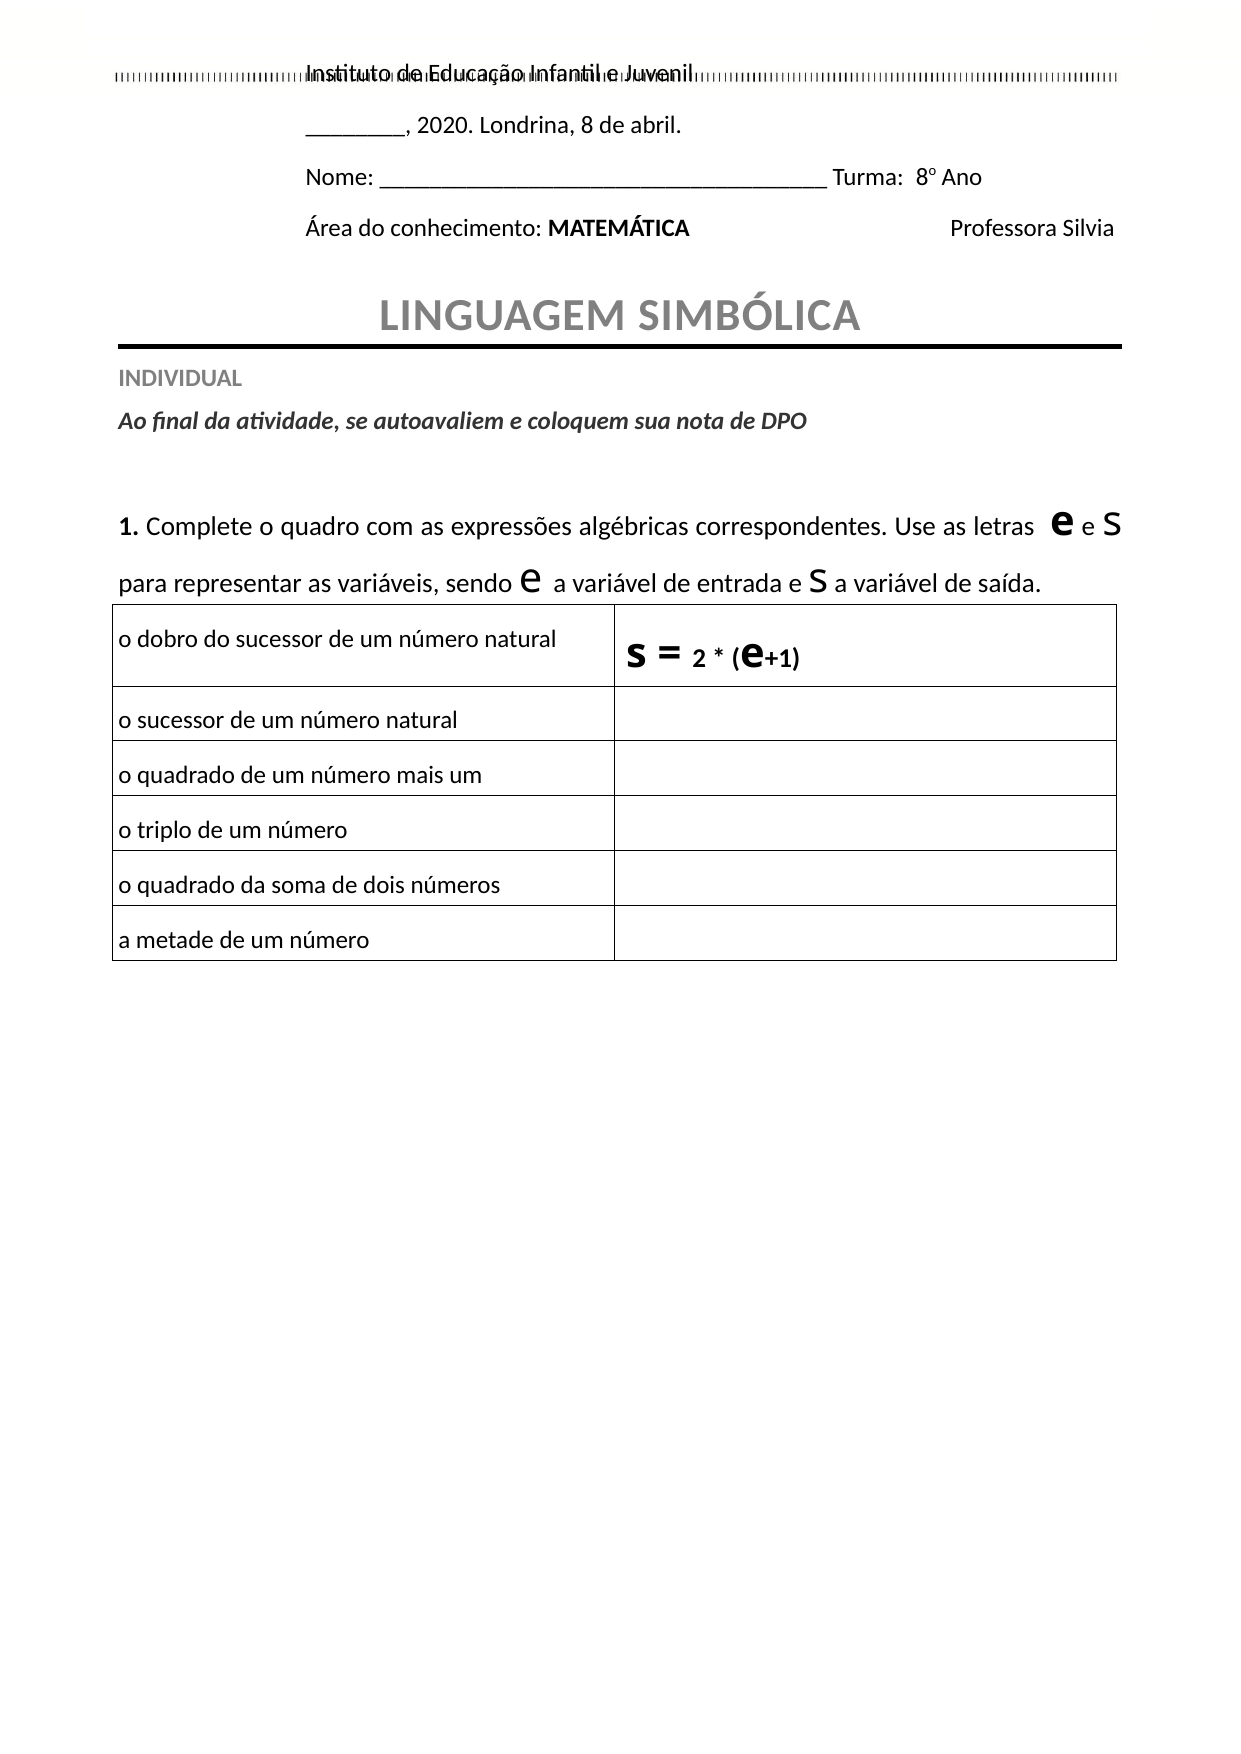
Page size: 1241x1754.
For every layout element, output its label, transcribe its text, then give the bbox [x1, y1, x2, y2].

table_cell [615, 796, 1116, 850]
table_cell a metade de um número [113, 906, 614, 960]
table_cell [615, 687, 1116, 740]
table_header o dobro do sucessor de um número natural [113, 605, 614, 686]
table_cell o quadrado da soma de dois números [113, 851, 614, 905]
table_cell o sucessor de um número natural [113, 687, 614, 740]
table_cell [615, 851, 1116, 905]
text 1. Complete o quadro com as expressões algébricas correspondentes. Use as letras e e s para representar as variáveis, sendo e a variável de entrada e s a variável de saída. [118, 491, 1122, 604]
table_cell [615, 741, 1116, 795]
text Linguagem simbólica [118, 286, 1122, 344]
table_header s = 2 * (e+1) [615, 605, 1116, 686]
table_cell [615, 906, 1116, 960]
text Ao final da atividade, se autoavaliem e coloquem sua nota de DPO [118, 405, 1122, 436]
table_cell o triplo de um número [113, 796, 614, 850]
text INDIVIDUAL [118, 362, 1122, 393]
picture [0, 0, 1240, 116]
table_cell o quadrado de um número mais um [113, 741, 614, 795]
